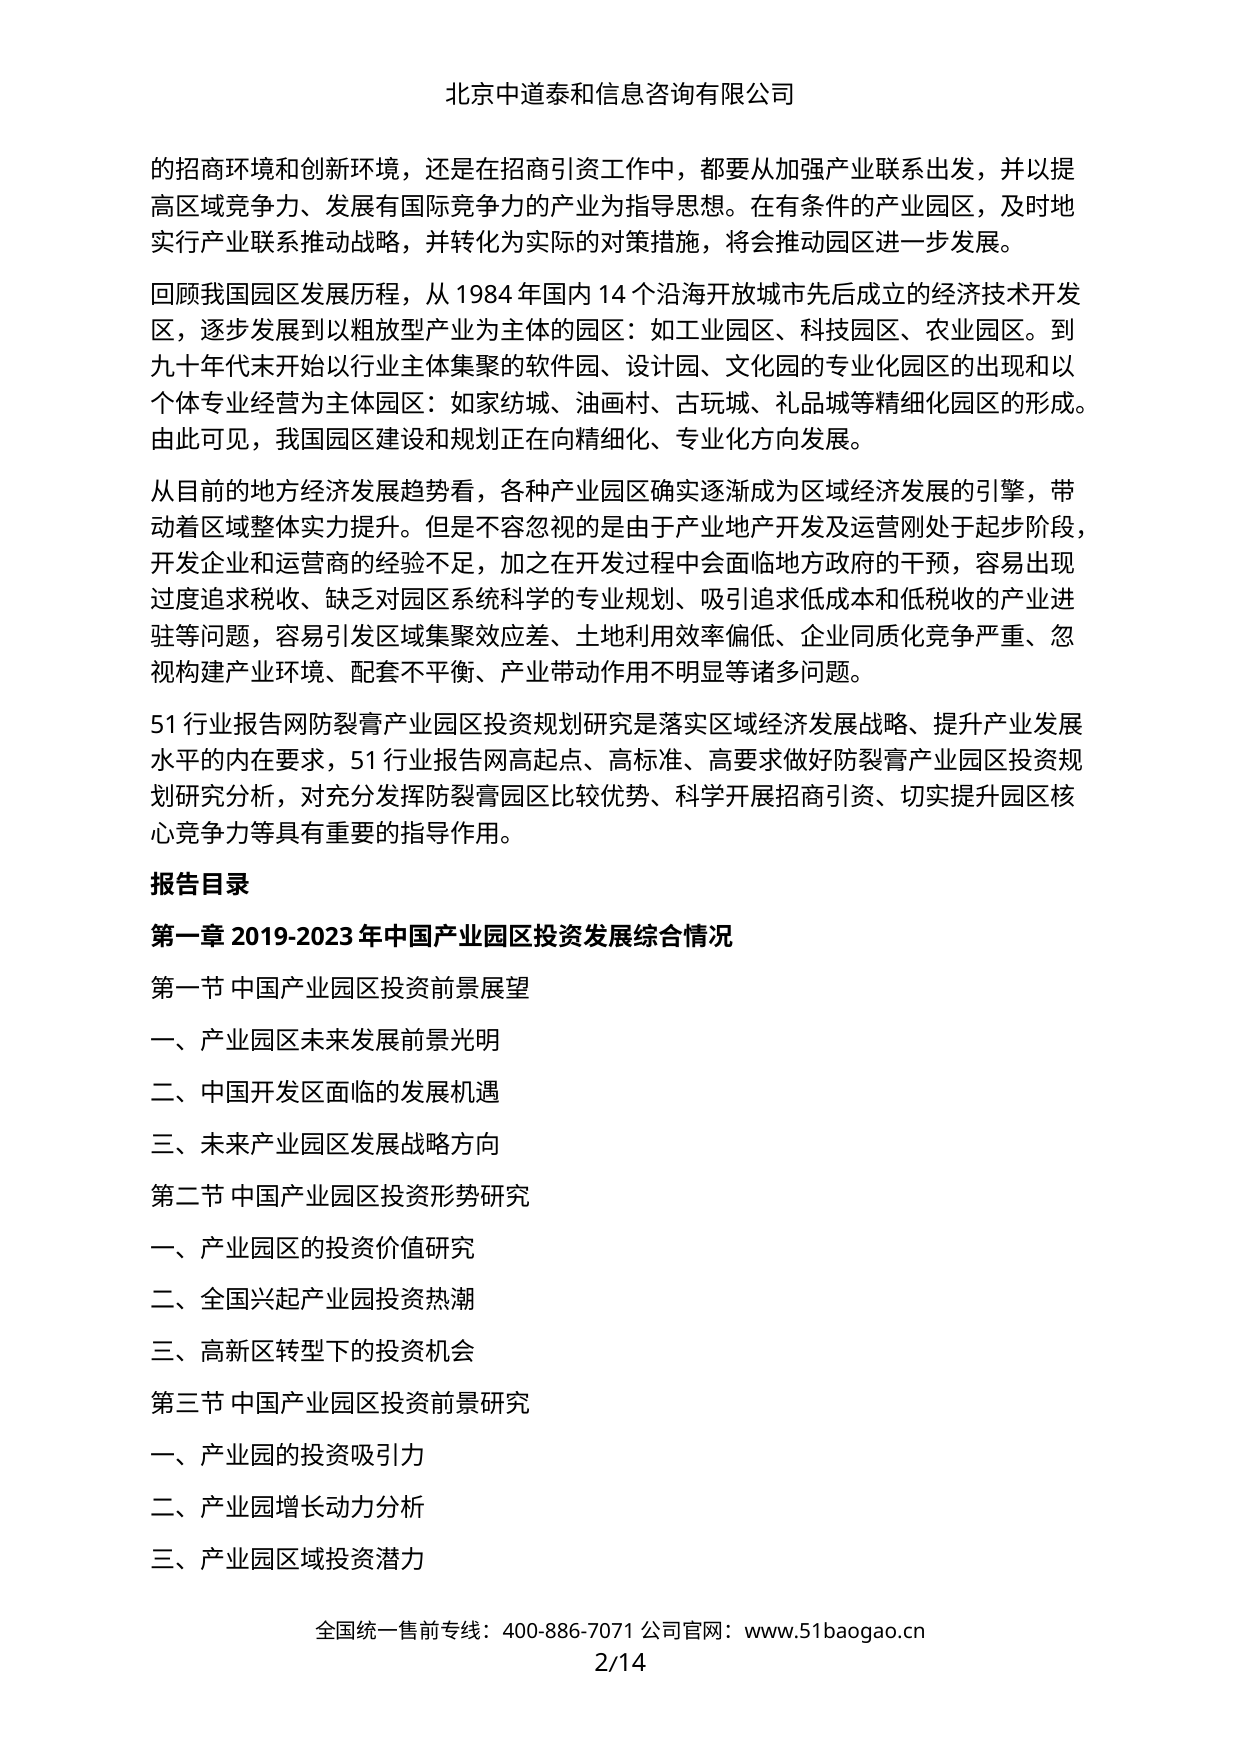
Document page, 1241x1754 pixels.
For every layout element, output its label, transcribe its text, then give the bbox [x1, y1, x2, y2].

text 三、高新区转型下的投资机会 [150, 1332, 1090, 1368]
text 三、产业园区域投资潜力 [150, 1539, 1090, 1576]
text 51行业报告网防裂膏产业园区投资规划研究是落实区域经济发展战略、提升产业发展水平的内在要求，51行业报告网高起点、高标准、高要求做好防裂膏产业园区投资规划研究分析，对充分发挥防裂膏园区比较优势、科学开展招商引资、切实提升园区核心竞争力等具有重要的指导作用。 [150, 704, 1090, 849]
text 第二节 中国产业园区投资形势研究 [150, 1176, 1090, 1212]
text 第一节 中国产业园区投资前景展望 [150, 969, 1090, 1005]
text 二、中国开发区面临的发展机遇 [150, 1072, 1090, 1109]
text 第三节 中国产业园区投资前景研究 [150, 1384, 1090, 1420]
text 报告目录 [150, 865, 1090, 901]
text 一、产业园的投资吸引力 [150, 1436, 1090, 1472]
text 三、未来产业园区发展战略方向 [150, 1124, 1090, 1161]
text 从目前的地方经济发展趋势看，各种产业园区确实逐渐成为区域经济发展的引擎，带动着区域整体实力提升。但是不容忽视的是由于产业地产开发及运营刚处于起步阶段，开发企业和运营商的经验不足，加之在开发过程中会面临地方政府的干预，容易出现过度追求税收、缺乏对园区系统科学的专业规划、吸引追求低成本和低税收的产业进驻等问题，容易引发区域集聚效应差、土地利用效率偏低、企业同质化竞争严重、忽视构建产业环境、配套不平衡、产业带动作用不明显等诸多问题。 [150, 471, 1090, 689]
text 二、全国兴起产业园投资热潮 [150, 1280, 1090, 1316]
text 二、产业园增长动力分析 [150, 1487, 1090, 1524]
text 第一章 2019-2023年中国产业园区投资发展综合情况 [150, 917, 1090, 953]
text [150, 150, 1090, 259]
text 一、产业园区的投资价值研究 [150, 1228, 1090, 1264]
text 一、产业园区未来发展前景光明 [150, 1021, 1090, 1057]
text 回顾我国园区发展历程，从1984年国内14个沿海开放城市先后成立的经济技术开发区，逐步发展到以粗放型产业为主体的园区：如工业园区、科技园区、农业园区。到九十年代末开始以行业主体集聚的软件园、设计园、文化园的专业化园区的出现和以个体专业经营为主体园区：如家纺城、油画村、古玩城、礼品城等精细化园区的形成。由此可见，我国园区建设和规划正在向精细化、专业化方向发展。 [150, 274, 1090, 456]
